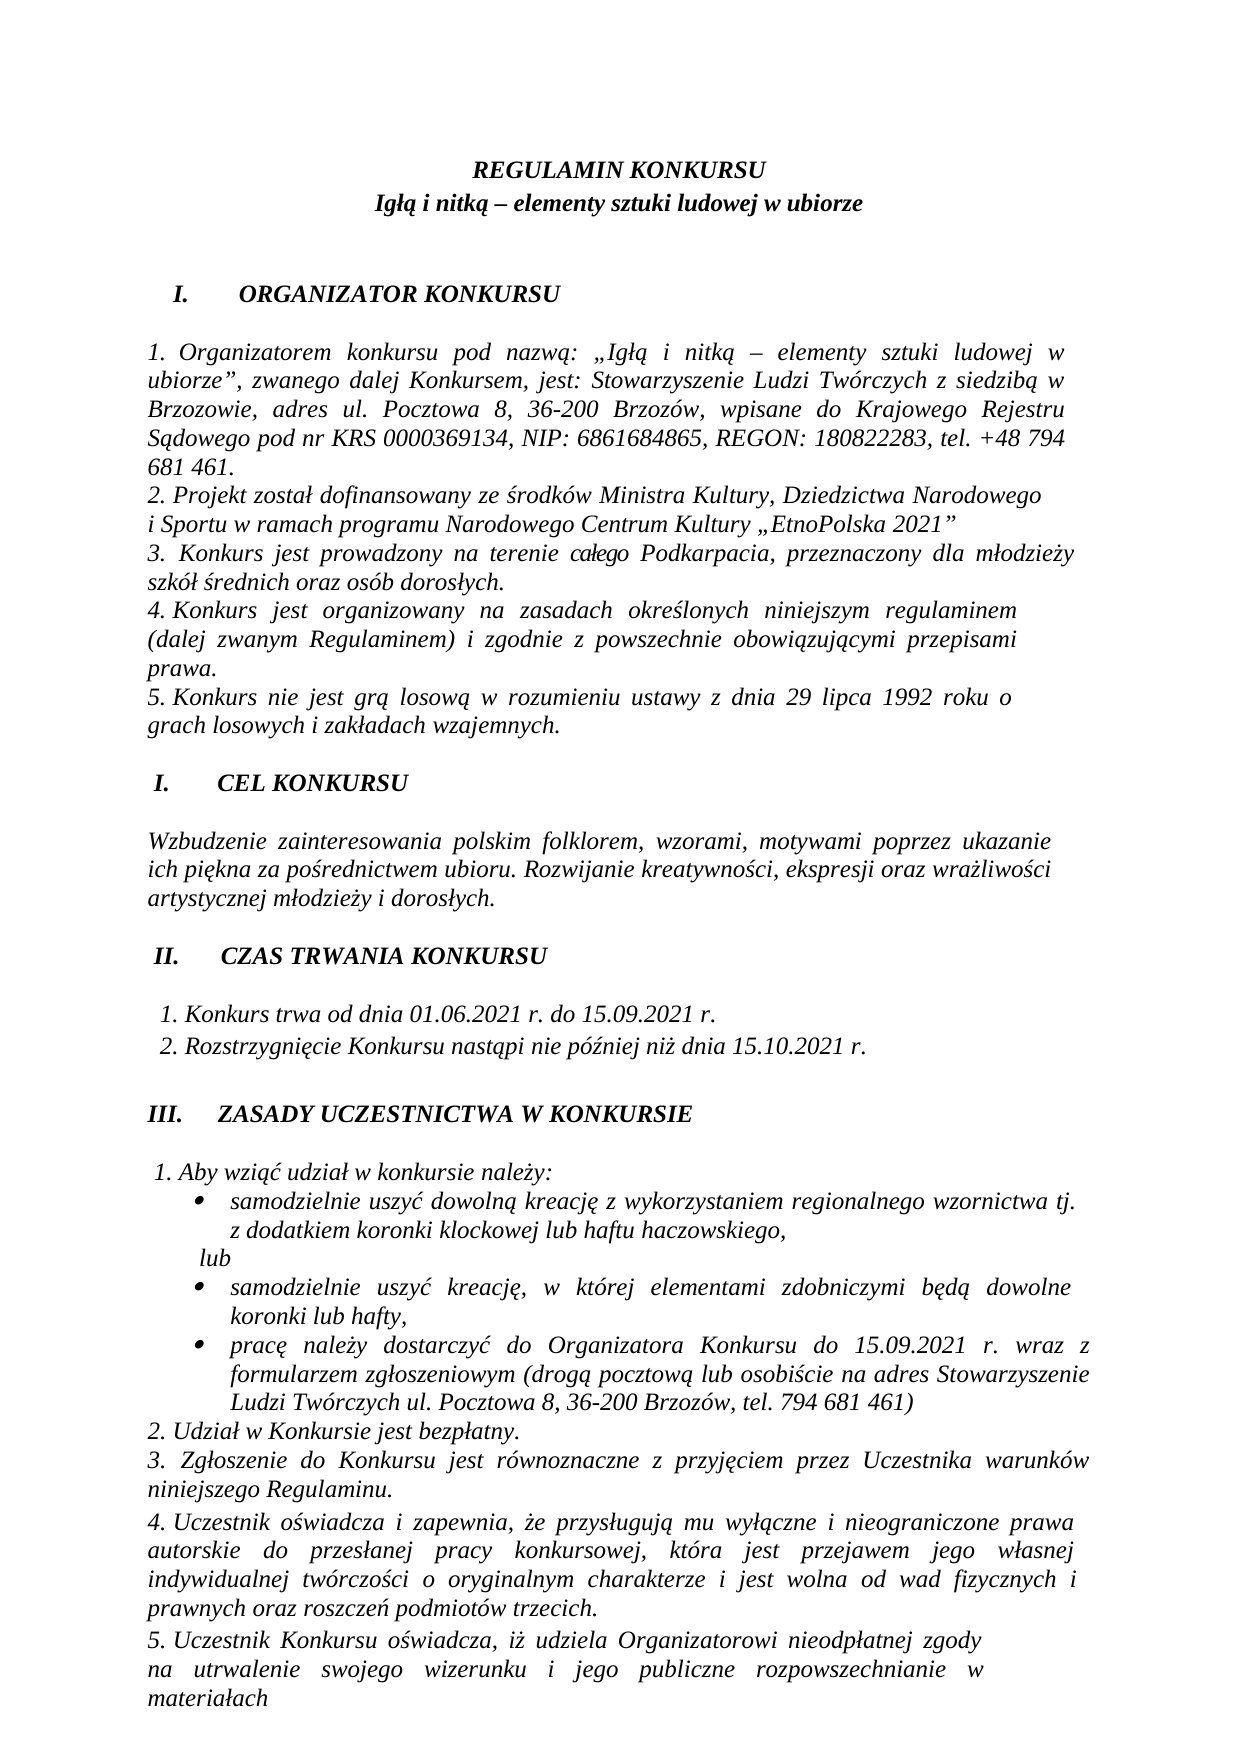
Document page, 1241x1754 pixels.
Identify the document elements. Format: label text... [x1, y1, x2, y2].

list Konkurs nie jest grą losową w rozumieniu ustawy z dnia 29 lipca 1992 roku o grach losowych i zakładach wzajemnych. [147, 682, 1016, 739]
text Wzbudzenie zainteresowania polskim folklorem, wzorami, motywami poprzez ukazanie ich piękna za pośrednictwem ubioru. Rozwijanie kreatywności, ekspresji oraz wrażliwości artystycznej młodzieży i dorosłych. [147, 826, 1055, 912]
subtitle REGULAMIN KONKURSU [357, 155, 883, 184]
list Konkurs jest prowadzony na terenie całego Podkarpacia, przeznaczony dla młodzieży szkół średnich oraz osób dorosłych. [147, 538, 1074, 595]
text lub [199, 1244, 1105, 1272]
list Aby wziąć udział w konkursie należy: [154, 1157, 1105, 1186]
list samodzielnie uszyć kreację, w której elementami zdobniczymi będą dowolne koronki lub hafty, [193, 1272, 1074, 1330]
list Zgłoszenie do Konkursu jest równoznaczne z przyjęciem przez Uczestnika warunków niniejszego Regulaminu. [147, 1445, 1093, 1502]
list Projekt został dofinansowany ze środków Ministra Kultury, Dziedzictwa Narodowego i Sportu w ramach programu Narodowego Centrum Kultury „EtnoPolska 2021” [147, 480, 1045, 538]
list pracę należy dostarczyć do Organizatora Konkursu do 15.09.2021 r. wraz z formularzem zgłoszeniowym (drogą pocztową lub osobiście na adres Stowarzyszenie Ludzi Twórczych ul. Pocztowa 8, 36-200 Brzozów, tel. 794 681 461) [193, 1330, 1093, 1416]
subtitle CZAS TRWANIA KONKURSU [154, 941, 1105, 970]
list Udział w Konkursie jest bezpłatny. [147, 1416, 1105, 1445]
text 1. Konkurs trwa od dnia 01.06.2021 r. do 15.09.2021 r. [159, 999, 1105, 1028]
list Konkurs jest organizowany na zasadach określonych niniejszym regulaminem (dalej zwanym Regulaminem) i zgodnie z powszechnie obowiązującymi przepisami prawa. [147, 595, 1018, 682]
list Organizatorem konkursu pod nazwą: „Igłą i nitką – elementy sztuki ludowej w ubiorze”, zwanego dalej Konkursem, jest: Stowarzyszenie Ludzi Twórczych z siedzibą w Brzozowie, adres ul. Pocztowa 8, 36-200 Brzozów, wpisane do Krajowego Rejestru Sądowego pod nr KRS 0000369134, NIP: 6861684865, REGON: 180822283, tel. +48 794 681 461. [147, 337, 1068, 480]
list Uczestnik Konkursu oświadcza, iż udziela Organizatorowi nieodpłatnej zgody na utrwalenie swojego wizerunku i jego publiczne rozpowszechnianie w materiałach [147, 1626, 984, 1712]
subtitle ZASADY UCZESTNICTWA W KONKURSIE [147, 1099, 1105, 1127]
subtitle CEL KONKURSU [154, 768, 1105, 797]
text 2. Rozstrzygnięcie Konkursu nastąpi nie później niż dnia 15.10.2021 r. [159, 1031, 1105, 1060]
list Uczestnik oświadcza i zapewnia, że przysługują mu wyłączne i nieograniczone prawa autorskie do przesłanej pracy konkursowej, która jest przejawem jego własnej indywidualnej twórczości o oryginalnym charakterze i jest wolna od wad fizycznych i prawnych oraz roszczeń podmiotów trzecich. [147, 1507, 1077, 1622]
list ORGANIZATOR KONKURSU [173, 279, 1105, 308]
list samodzielnie uszyć dowolną kreację z wykorzystaniem regionalnego wzornictwa tj. z dodatkiem koronki klockowej lub haftu haczowskiego, [193, 1186, 1079, 1244]
text Igłą i nitką – elementy sztuki ludowej w ubiorze [357, 188, 883, 217]
